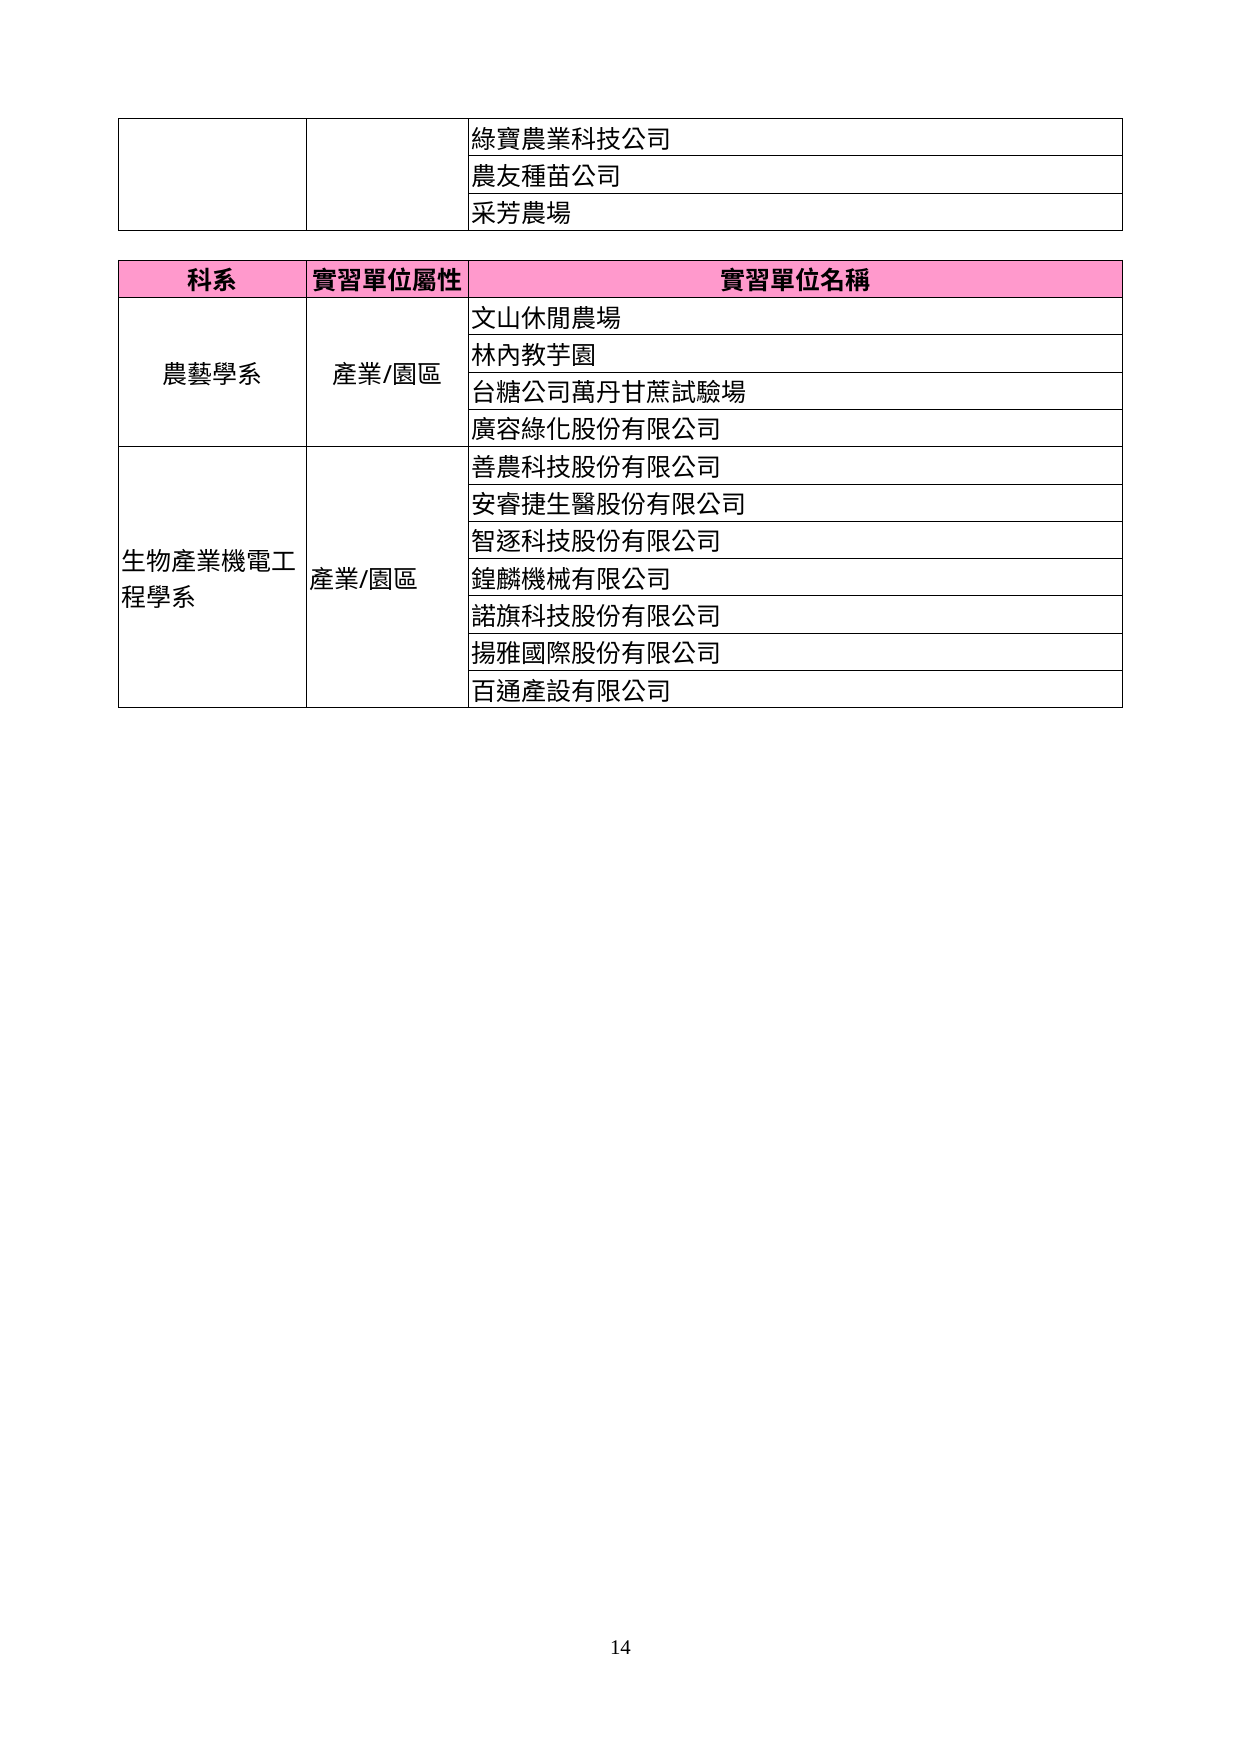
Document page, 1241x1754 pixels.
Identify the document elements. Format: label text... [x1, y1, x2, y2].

table_cell 采芳農場 [469, 194, 1122, 230]
table_cell 農藝學系 [119, 298, 306, 446]
table_cell 安睿捷生醫股份有限公司 [469, 485, 1122, 521]
table_cell 百通產設有限公司 [469, 671, 1122, 707]
table_header 實習單位名稱 [469, 261, 1122, 297]
table_cell 台糖公司萬丹甘蔗試驗場 [469, 373, 1122, 409]
table_cell 生物產業機電工程學系 [119, 447, 306, 707]
table_header 科系 [119, 261, 306, 297]
table_cell 智逐科技股份有限公司 [469, 522, 1122, 558]
table_cell 揚雅國際股份有限公司 [469, 634, 1122, 670]
table_cell 文山休閒農場 [469, 298, 1122, 334]
table_cell 農友種苗公司 [469, 156, 1122, 193]
table_cell 廣容綠化股份有限公司 [469, 410, 1122, 446]
table_cell 產業/園區 [307, 447, 468, 707]
table_header 實習單位屬性 [307, 261, 468, 297]
table_cell 林內教芋園 [469, 335, 1122, 372]
table_cell 綠寶農業科技公司 [469, 119, 1122, 155]
table_cell 善農科技股份有限公司 [469, 447, 1122, 483]
table_cell 鍠麟機械有限公司 [469, 559, 1122, 595]
table_cell 產業/園區 [307, 298, 468, 446]
table_cell 諾旗科技股份有限公司 [469, 596, 1122, 633]
